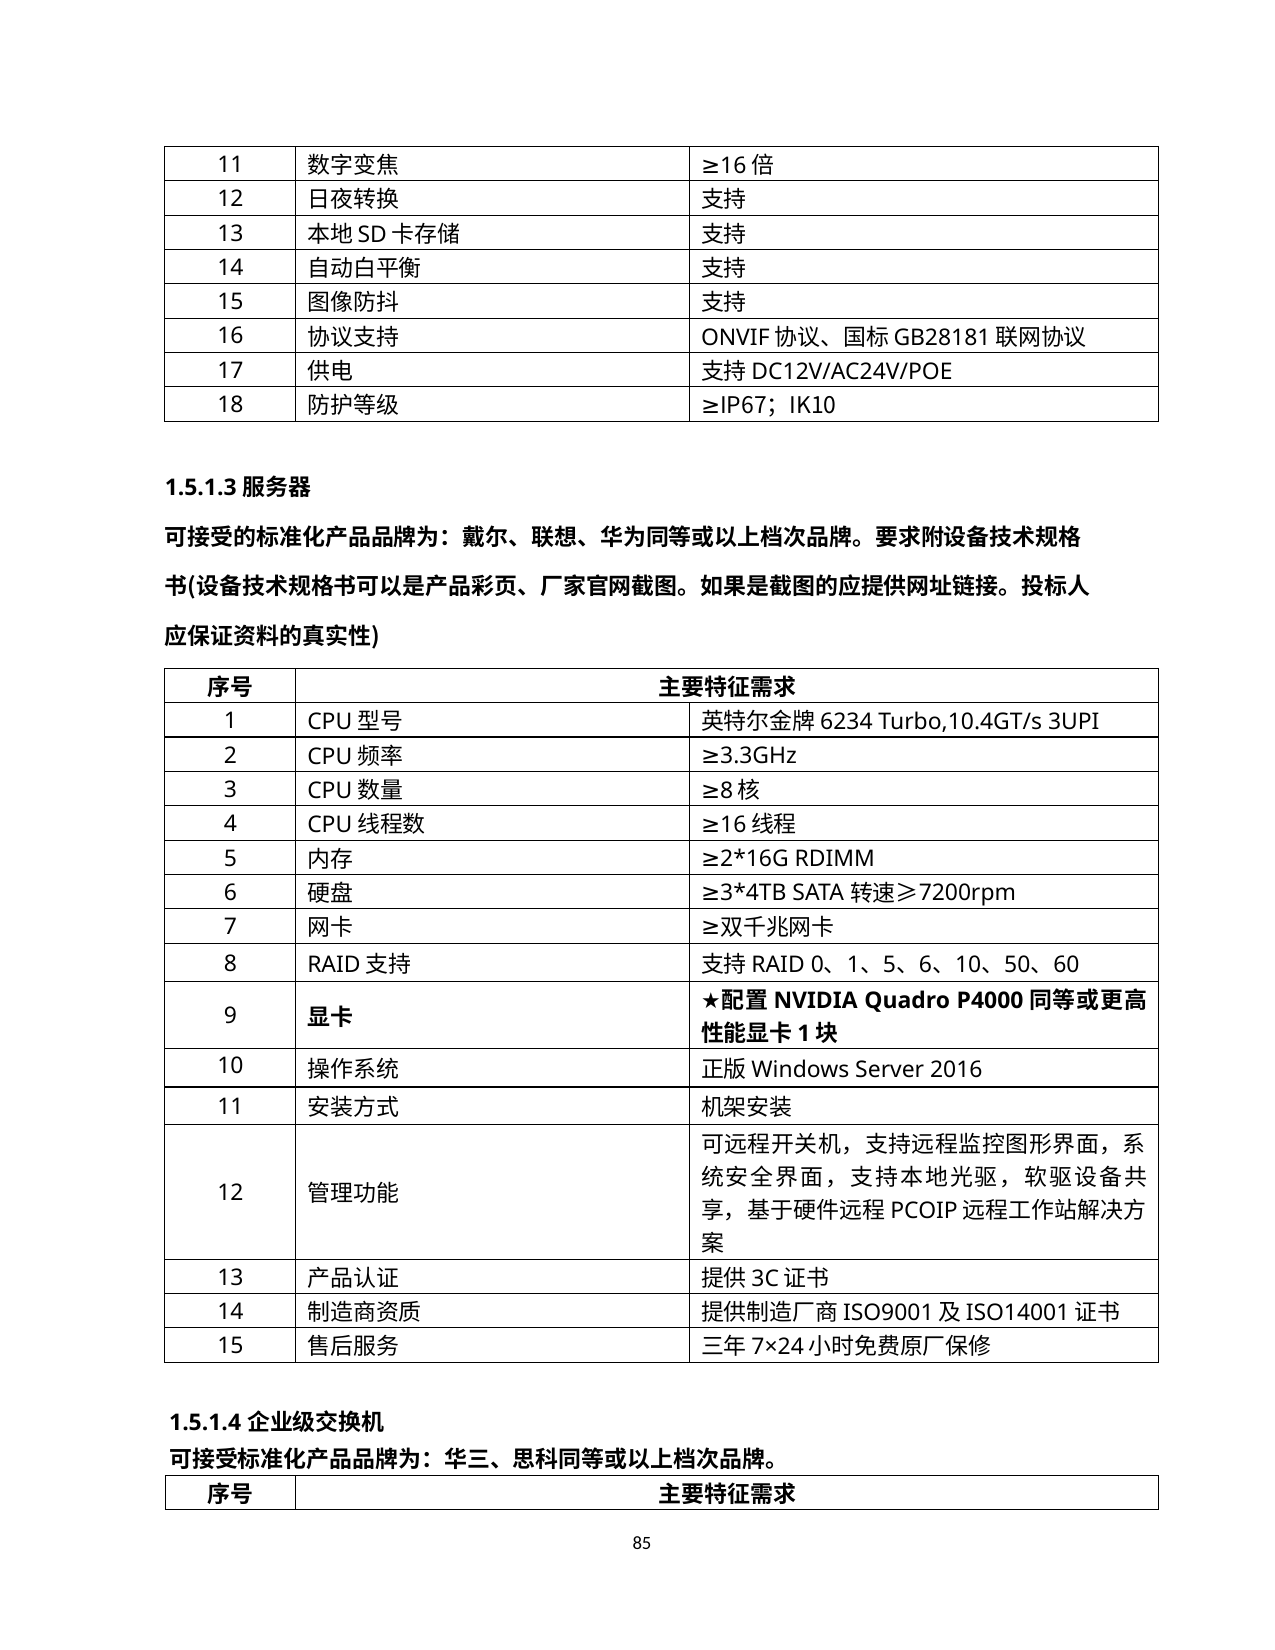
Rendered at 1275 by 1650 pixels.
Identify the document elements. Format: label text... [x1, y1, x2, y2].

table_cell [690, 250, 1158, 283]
text 可接受标准化产品品牌为：华三、思科同等或以上档次品牌。 [136, 1438, 1100, 1475]
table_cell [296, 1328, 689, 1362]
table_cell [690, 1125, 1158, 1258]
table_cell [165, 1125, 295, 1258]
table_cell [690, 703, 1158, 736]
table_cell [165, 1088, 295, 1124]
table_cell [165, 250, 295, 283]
subtitle 可接受的标准化产品品牌为：戴尔、联想、华为同等或以上档次品牌。要求附设备技术规格书(设备技术规格书可以是产品彩页、厂家官网截图。如果是截图的应提供网址链接。投标人应保证资料的真实性) [164, 518, 1100, 651]
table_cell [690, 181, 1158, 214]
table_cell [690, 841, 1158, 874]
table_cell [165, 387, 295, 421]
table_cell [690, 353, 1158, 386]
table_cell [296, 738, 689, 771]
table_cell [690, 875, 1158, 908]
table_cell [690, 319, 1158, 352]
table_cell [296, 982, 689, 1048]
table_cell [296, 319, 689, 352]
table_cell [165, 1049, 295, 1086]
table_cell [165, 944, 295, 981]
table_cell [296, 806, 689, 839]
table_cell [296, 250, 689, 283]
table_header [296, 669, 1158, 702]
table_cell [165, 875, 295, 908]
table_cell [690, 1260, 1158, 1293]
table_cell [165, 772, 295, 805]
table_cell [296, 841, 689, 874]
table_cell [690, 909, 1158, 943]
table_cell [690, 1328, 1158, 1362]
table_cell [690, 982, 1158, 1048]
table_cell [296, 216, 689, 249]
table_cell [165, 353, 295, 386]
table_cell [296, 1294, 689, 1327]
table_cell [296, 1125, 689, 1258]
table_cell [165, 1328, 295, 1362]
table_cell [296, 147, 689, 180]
subtitle 1.5.1.3 服务器 [164, 468, 1100, 502]
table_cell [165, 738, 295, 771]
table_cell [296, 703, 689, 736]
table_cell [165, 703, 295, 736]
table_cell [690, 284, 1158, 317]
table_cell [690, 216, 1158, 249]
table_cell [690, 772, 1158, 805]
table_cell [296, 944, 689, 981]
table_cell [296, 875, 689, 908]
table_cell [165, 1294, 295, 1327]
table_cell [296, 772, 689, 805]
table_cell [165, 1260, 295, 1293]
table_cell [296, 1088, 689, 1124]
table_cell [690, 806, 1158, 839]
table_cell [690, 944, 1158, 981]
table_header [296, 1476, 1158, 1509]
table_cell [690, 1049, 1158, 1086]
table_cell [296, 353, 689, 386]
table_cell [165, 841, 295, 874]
text 1.5.1.4 企业级交换机 [136, 1400, 1100, 1438]
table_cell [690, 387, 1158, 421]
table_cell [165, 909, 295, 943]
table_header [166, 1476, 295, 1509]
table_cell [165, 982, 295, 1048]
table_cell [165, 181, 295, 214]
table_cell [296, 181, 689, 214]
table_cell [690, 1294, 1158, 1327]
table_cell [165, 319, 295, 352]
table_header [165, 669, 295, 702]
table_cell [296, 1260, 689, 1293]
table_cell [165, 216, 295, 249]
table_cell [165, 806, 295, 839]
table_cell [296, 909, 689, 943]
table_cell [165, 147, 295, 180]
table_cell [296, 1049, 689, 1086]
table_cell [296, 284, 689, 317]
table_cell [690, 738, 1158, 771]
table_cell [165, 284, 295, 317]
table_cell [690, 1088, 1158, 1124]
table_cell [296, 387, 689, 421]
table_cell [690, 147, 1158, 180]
